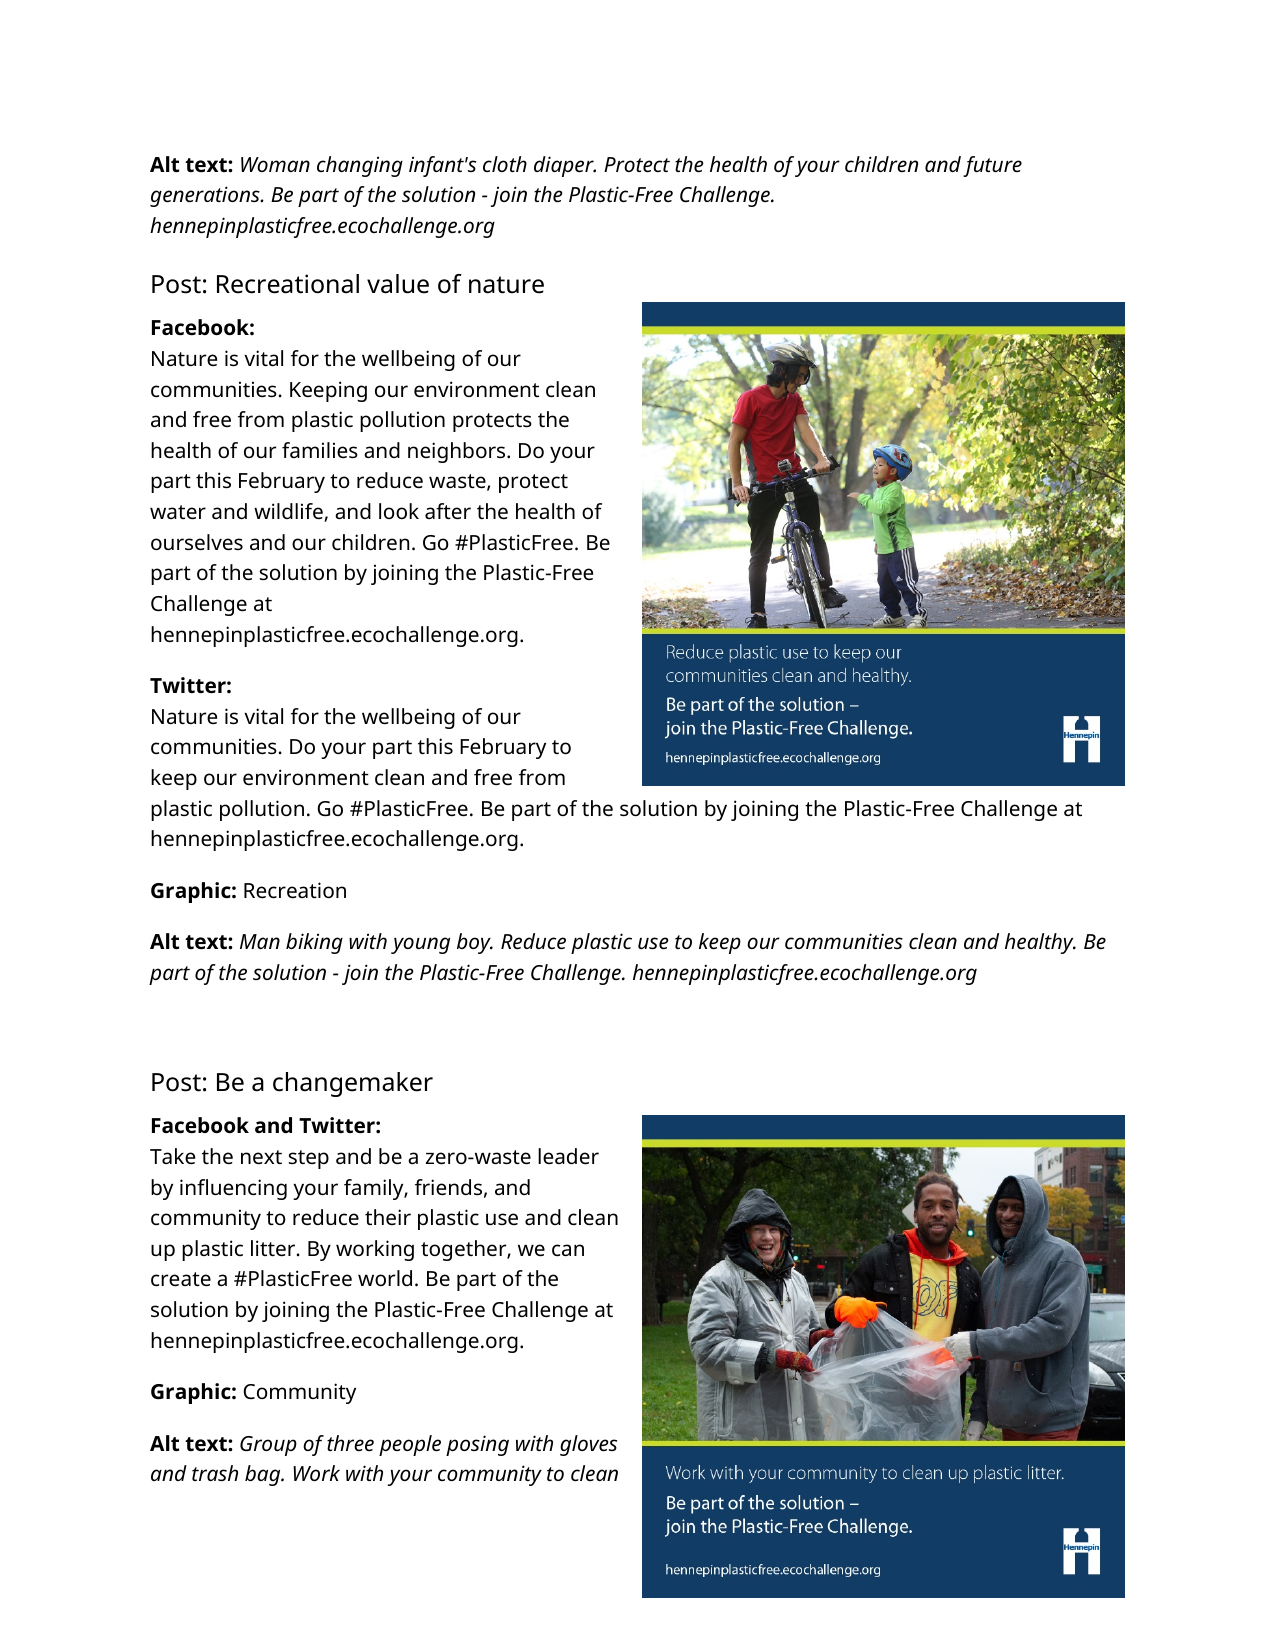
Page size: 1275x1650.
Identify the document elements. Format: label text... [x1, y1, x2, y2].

subtitle Post: Be a changemaker [150, 1065, 1125, 1099]
text Graphic: Recreation [150, 876, 1125, 904]
text Alt text: Man biking with young boy. Reduce plastic use to keep our communities clean and healthy. Be part of the solution - join the Plastic-Free Challenge. hennepinplasticfree.ecochallenge.org [150, 927, 1125, 986]
text Twitter: Nature is vital for the wellbeing of our communities. Do your part this February to keep our environment clean and free from plastic pollution. Go #PlasticFree. Be part of the solution by joining the Plastic-Free Challenge at hennepinplasticfree.ecochallenge.org. [150, 671, 1125, 853]
text Graphic: Community [150, 1377, 642, 1406]
subtitle Post: Recreational value of nature [150, 267, 1125, 301]
text Facebook and Twitter: Take the next step and be a zero-waste leader by influencing your family, friends, and community to reduce their plastic use and clean up plastic litter. By working together, we can create a #PlasticFree world. Be part of the solution by joining the Plastic-Free Challenge at hennepinplasticfree.ecochallenge.org. [150, 1111, 1125, 1354]
picture [642, 302, 1125, 786]
text Alt text: Woman changing infant's cloth diaper. Protect the health of your children and future generations. Be part of the solution - join the Plastic-Free Challenge. hennepinplasticfree.ecochallenge.org [150, 150, 1125, 240]
text Facebook: Nature is vital for the wellbeing of our communities. Keeping our environment clean and free from plastic pollution protects the health of our families and neighbors. Do your part this February to reduce waste, protect water and wildlife, and look after the health of ourselves and our children. Go #PlasticFree. Be part of the solution by joining the Plastic-Free Challenge at hennepinplasticfree.ecochallenge.org. [150, 313, 642, 648]
picture [642, 1115, 1125, 1598]
